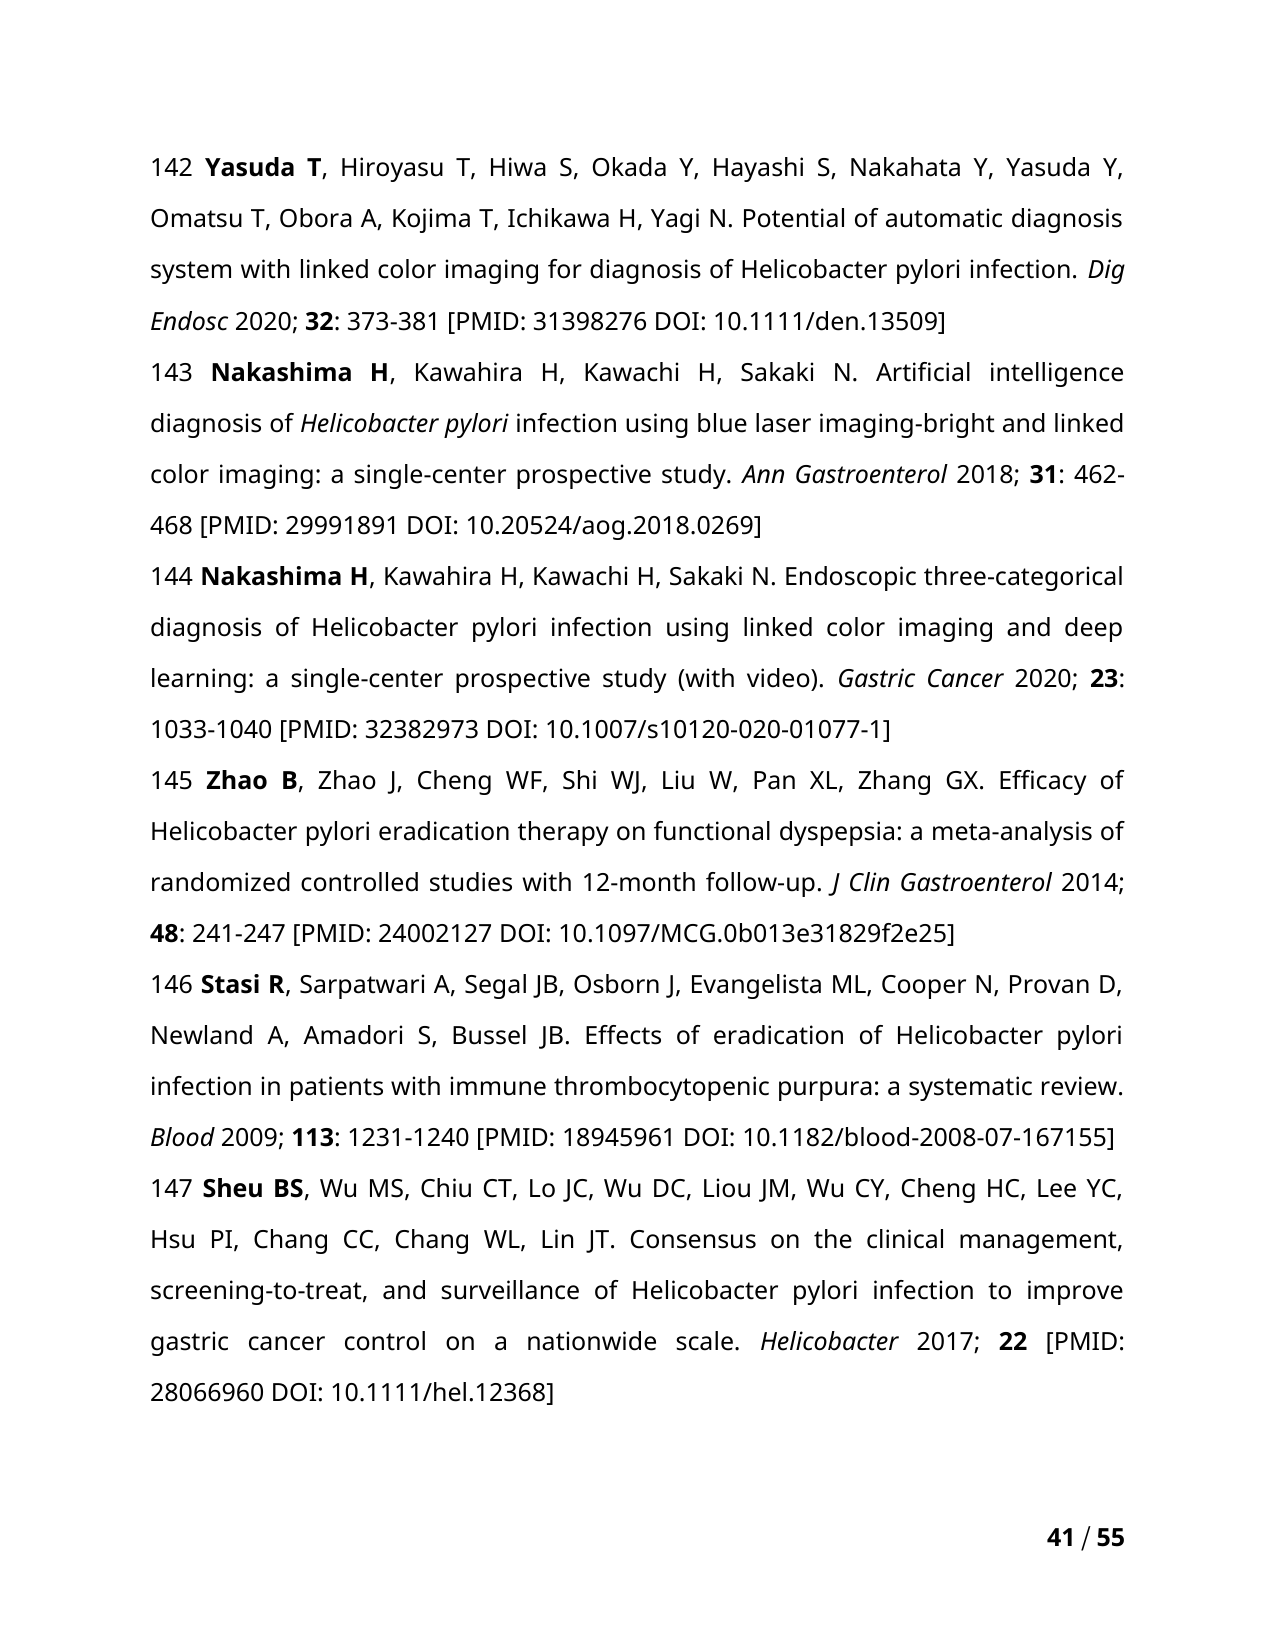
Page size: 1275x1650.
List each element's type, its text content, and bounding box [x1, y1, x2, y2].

text 144 Nakashima H, Kawahira H, Kawachi H, Sakaki N. Endoscopic three-categorical diagnosis of Helicobacter pylori infection using linked color imaging and deep learning: a single-center prospective study (with video). Gastric Cancer 2020; 23: 1033-1040 [PMID: 32382973 DOI: 10.1007/s10120-020-01077-1] [150, 558, 1125, 746]
text 146 Stasi R, Sarpatwari A, Segal JB, Osborn J, Evangelista ML, Cooper N, Provan D, Newland A, Amadori S, Bussel JB. Effects of eradication of Helicobacter pylori infection in patients with immune thrombocytopenic purpura: a systematic review. Blood 2009; 113: 1231-1240 [PMID: 18945961 DOI: 10.1182/blood-2008-07-167155] [150, 967, 1125, 1154]
text 143 Nakashima H, Kawahira H, Kawachi H, Sakaki N. Artificial intelligence diagnosis of Helicobacter pylori infection using blue laser imaging-bright and linked color imaging: a single-center prospective study. Ann Gastroenterol 2018; 31: 462-468 [PMID: 29991891 DOI: 10.20524/aog.2018.0269] [150, 354, 1125, 541]
text 142 Yasuda T, Hiroyasu T, Hiwa S, Okada Y, Hayashi S, Nakahata Y, Yasuda Y, Omatsu T, Obora A, Kojima T, Ichikawa H, Yagi N. Potential of automatic diagnosis system with linked color imaging for diagnosis of Helicobacter pylori infection. Dig Endosc 2020; 32: 373-381 [PMID: 31398276 DOI: 10.1111/den.13509] [150, 150, 1125, 337]
text 145 Zhao B, Zhao J, Cheng WF, Shi WJ, Liu W, Pan XL, Zhang GX. Efficacy of Helicobacter pylori eradication therapy on functional dyspepsia: a meta-analysis of randomized controlled studies with 12-month follow-up. J Clin Gastroenterol 2014; 48: 241-247 [PMID: 24002127 DOI: 10.1097/MCG.0b013e31829f2e25] [150, 762, 1125, 950]
text 147 Sheu BS, Wu MS, Chiu CT, Lo JC, Wu DC, Liou JM, Wu CY, Cheng HC, Lee YC, Hsu PI, Chang CC, Chang WL, Lin JT. Consensus on the clinical management, screening-to-treat, and surveillance of Helicobacter pylori infection to improve gastric cancer control on a nationwide scale. Helicobacter 2017; 22 [PMID: 28066960 DOI: 10.1111/hel.12368] [150, 1171, 1125, 1409]
